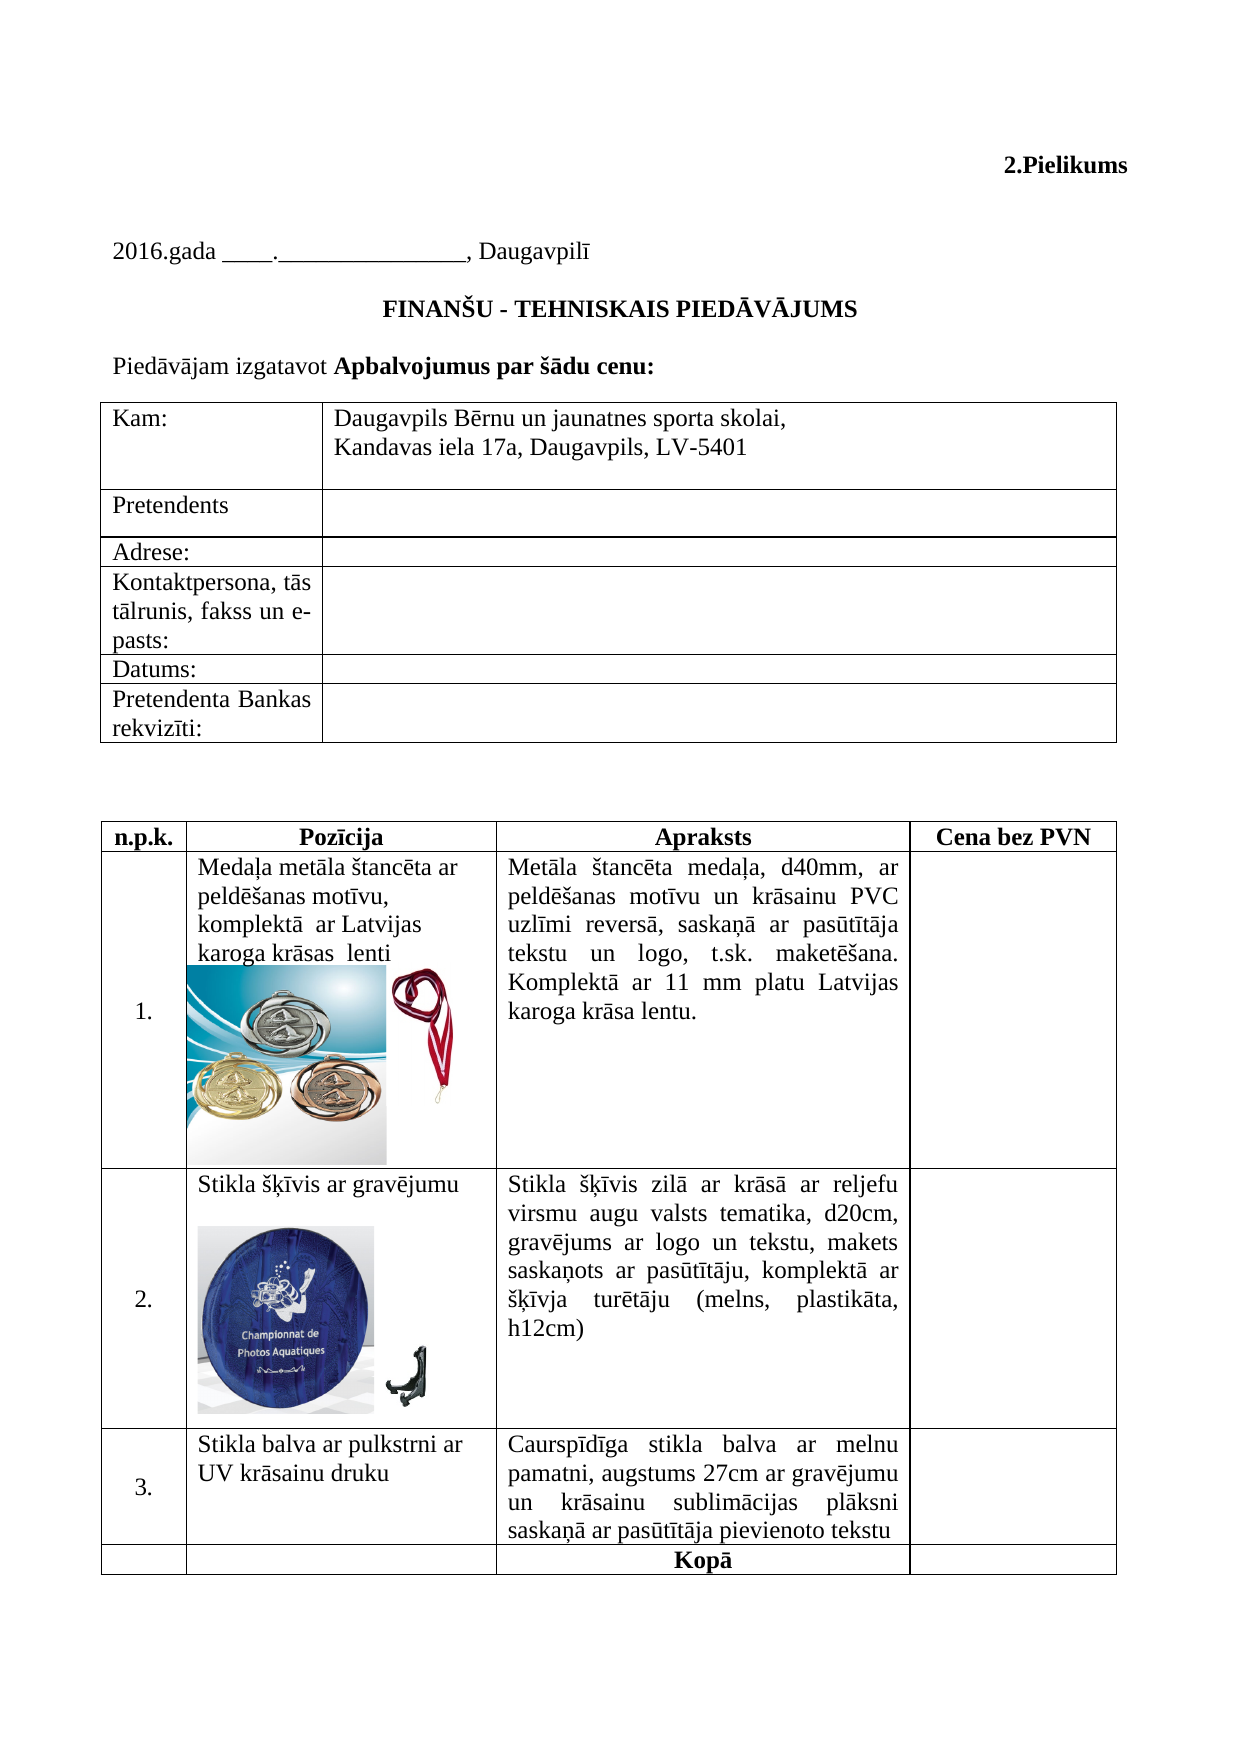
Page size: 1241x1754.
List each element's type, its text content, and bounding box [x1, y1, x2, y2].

table_cell Pretendenta Bankas rekvizīti: [101, 684, 322, 742]
table_cell Metāla štancēta medaļa, d40mm, ar peldēšanas motīvu un krāsainu PVC uzlīmi reversā, saskaņā ar pasūtītāja tekstu un logo, t.sk. maketēšana. Komplektā ar 11 mm platu Latvijas karoga krāsa lentu. [497, 852, 909, 1168]
table_cell Stikla šķīvis ar gravējumu [187, 1169, 496, 1428]
table_header Daugavpils Bērnu un jaunatnes sporta skolai, Kandavas iela 17a, Daugavpils, LV-5401 [323, 403, 1116, 489]
table_cell [911, 1429, 1116, 1544]
table_cell Kopā [497, 1545, 909, 1574]
table_cell Caurspīdīga stikla balva ar melnu pamatni, augstums 27cm ar gravējumu un krāsainu sublimācijas plāksni saskaņā ar pasūtītāja pievienoto tekstu [497, 1429, 909, 1544]
table_cell [323, 490, 1116, 536]
table_cell [911, 1545, 1116, 1574]
table_cell Datums: [101, 655, 322, 683]
table_cell [323, 538, 1116, 566]
text Piedāvājam izgatavot Apbalvojumus par šādu cenu: [112, 351, 1128, 380]
picture [197, 1226, 375, 1414]
table_cell 1. [102, 852, 186, 1168]
table_cell 3. [102, 1429, 186, 1544]
table_cell [102, 1545, 112, 1574]
picture [386, 962, 463, 1106]
table_cell Pretendents [101, 490, 322, 536]
text FINANŠU - TEHNISKAIS PIEDĀVĀJUMS [112, 294, 1128, 322]
table_cell [187, 1545, 496, 1574]
text 2.Pielikums [112, 150, 1128, 179]
table_cell 2. [102, 1169, 186, 1428]
table_cell [911, 852, 1116, 1168]
table_cell Stikla balva ar pulkstrni ar UV krāsainu druku [187, 1429, 496, 1544]
table_cell [175, 1545, 186, 1574]
table_header Cena bez PVN [911, 822, 1116, 851]
text 2016.gada ____._______________, Daugavpilī [112, 236, 1128, 265]
table_cell Stikla šķīvis zilā ar krāsā ar reljefu virsmu augu valsts tematika, d20cm, gravējums ar logo un tekstu, makets saskaņots ar pasūtītāju, komplektā ar šķīvja turētāju (melns, plastikāta, h12cm) [497, 1169, 909, 1428]
table_header Apraksts [497, 822, 909, 851]
table_cell [911, 1169, 1116, 1428]
table_cell [323, 567, 1116, 653]
table_cell Kontaktpersona, tās tālrunis, fakss un e-pasts: [101, 567, 322, 653]
table_cell [323, 684, 1116, 742]
table_header Kam: [101, 403, 322, 489]
table_cell Medaļa metāla štancēta ar peldēšanas motīvu, komplektā ar Latvijas karoga krāsas lenti [187, 852, 496, 1168]
table_cell [323, 655, 1116, 683]
table_cell Adrese: [101, 538, 322, 566]
